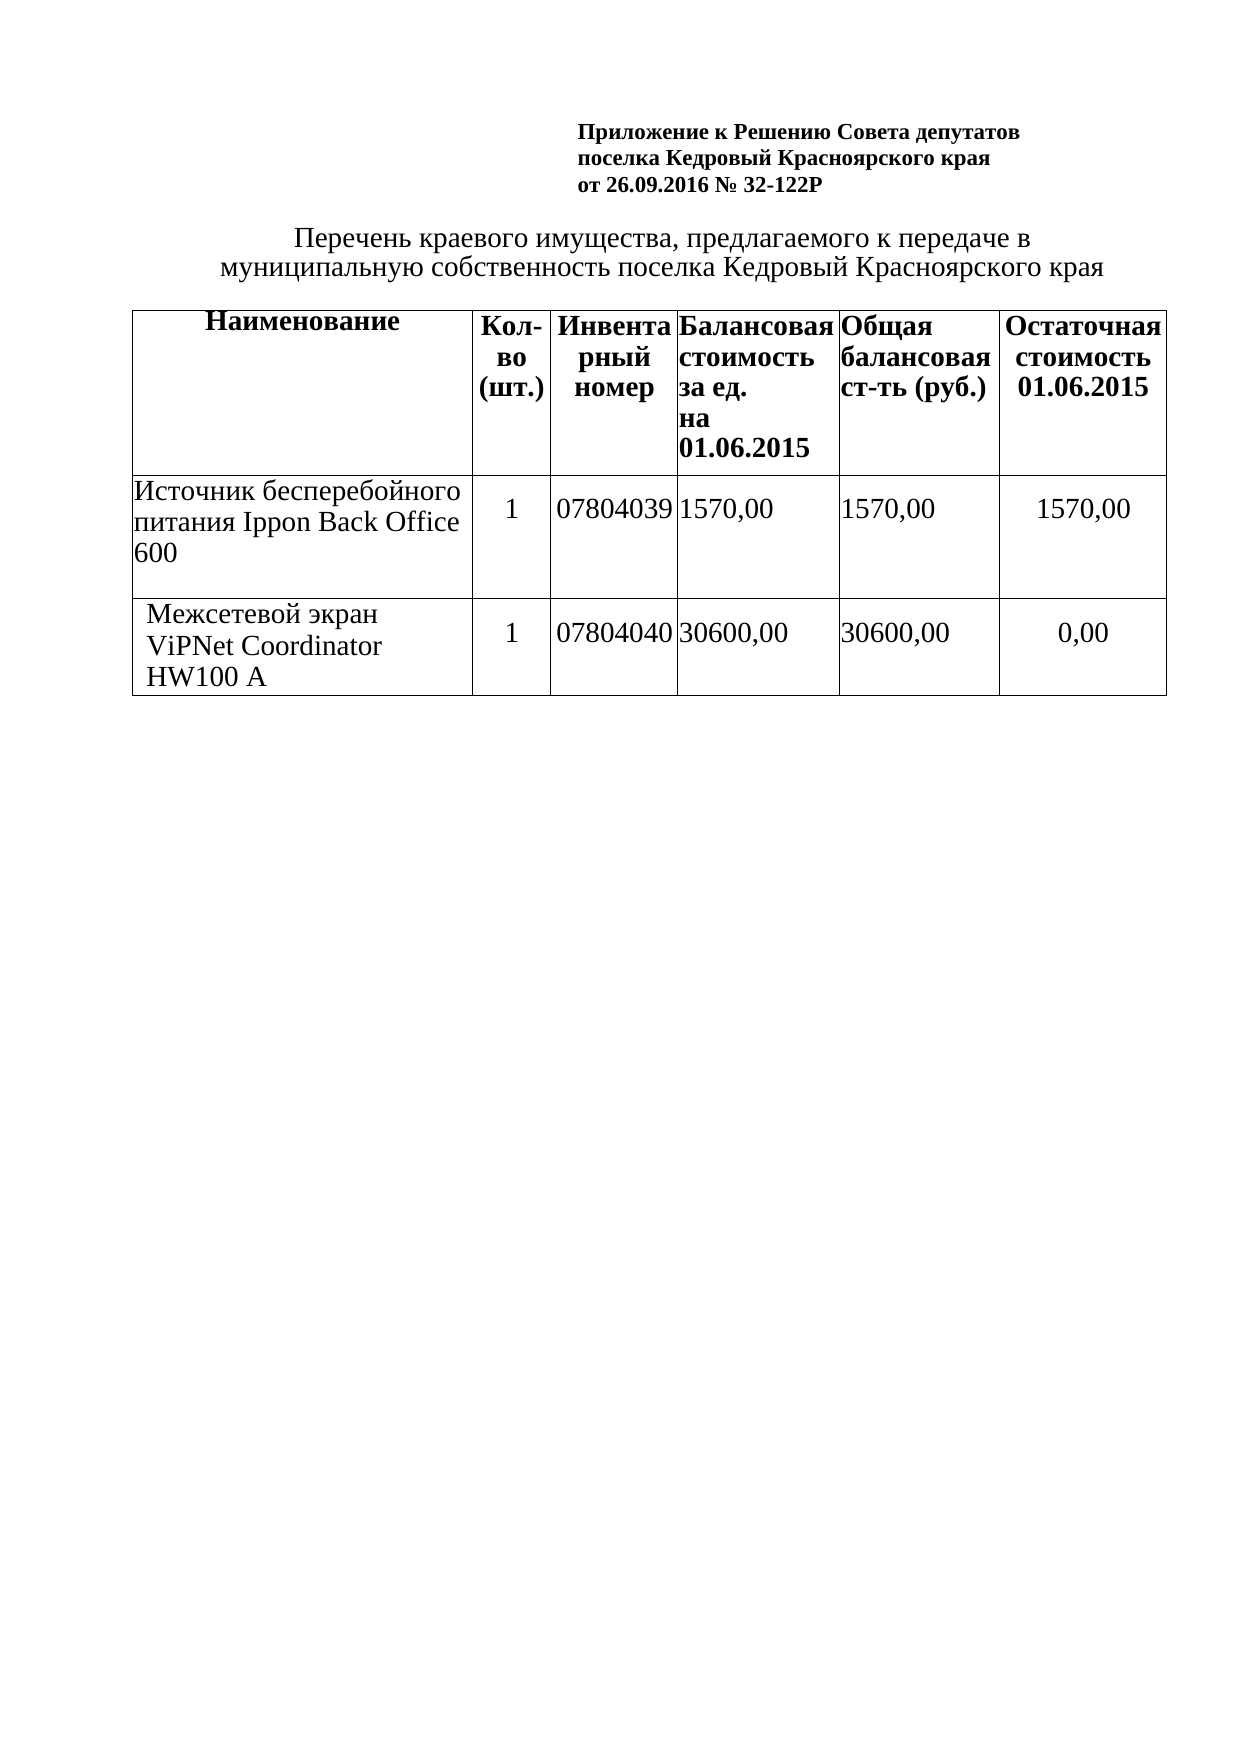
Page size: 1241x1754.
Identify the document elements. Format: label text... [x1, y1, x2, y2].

table_cell 1570,00 [1000, 476, 1166, 598]
table_cell 07804040 [551, 599, 677, 695]
table_cell Межсетевой экран ViPNet Coordinator HW100 A [133, 599, 472, 695]
table_header Балансовая стоимость за ед. на 01.06.2015 [678, 311, 839, 474]
table_header Кол- во (шт.) [473, 311, 550, 474]
table_header Общая балансовая ст-ть (руб.) [840, 311, 999, 474]
table_cell 1570,00 [678, 476, 839, 598]
table_cell 1 [473, 476, 550, 598]
text Перечень краевого имущества, предлагаемого к передаче в муниципальную собственность поселка Кедровый Красноярского края [202, 225, 1122, 282]
table_cell 1 [473, 599, 550, 695]
text от 26.09.2016 № 32-122Р [177, 171, 1122, 197]
table_header Инвента рный номер [551, 311, 677, 474]
table_header Остаточная стоимость 01.06.2015 [1000, 311, 1166, 474]
table_header Наименование [133, 311, 472, 474]
table_cell 0,00 [1000, 599, 1166, 695]
table_cell 1570,00 [840, 476, 999, 598]
table_cell Источник бесперебойного питания Ippon Back Office 600 [133, 476, 472, 598]
text поселка Кедровый Красноярского края [177, 144, 1122, 171]
table_cell 07804039 [551, 476, 677, 598]
text Приложение к Решению Совета депутатов [177, 118, 1122, 144]
table_cell 30600,00 [678, 599, 839, 695]
table_cell 30600,00 [840, 599, 999, 695]
